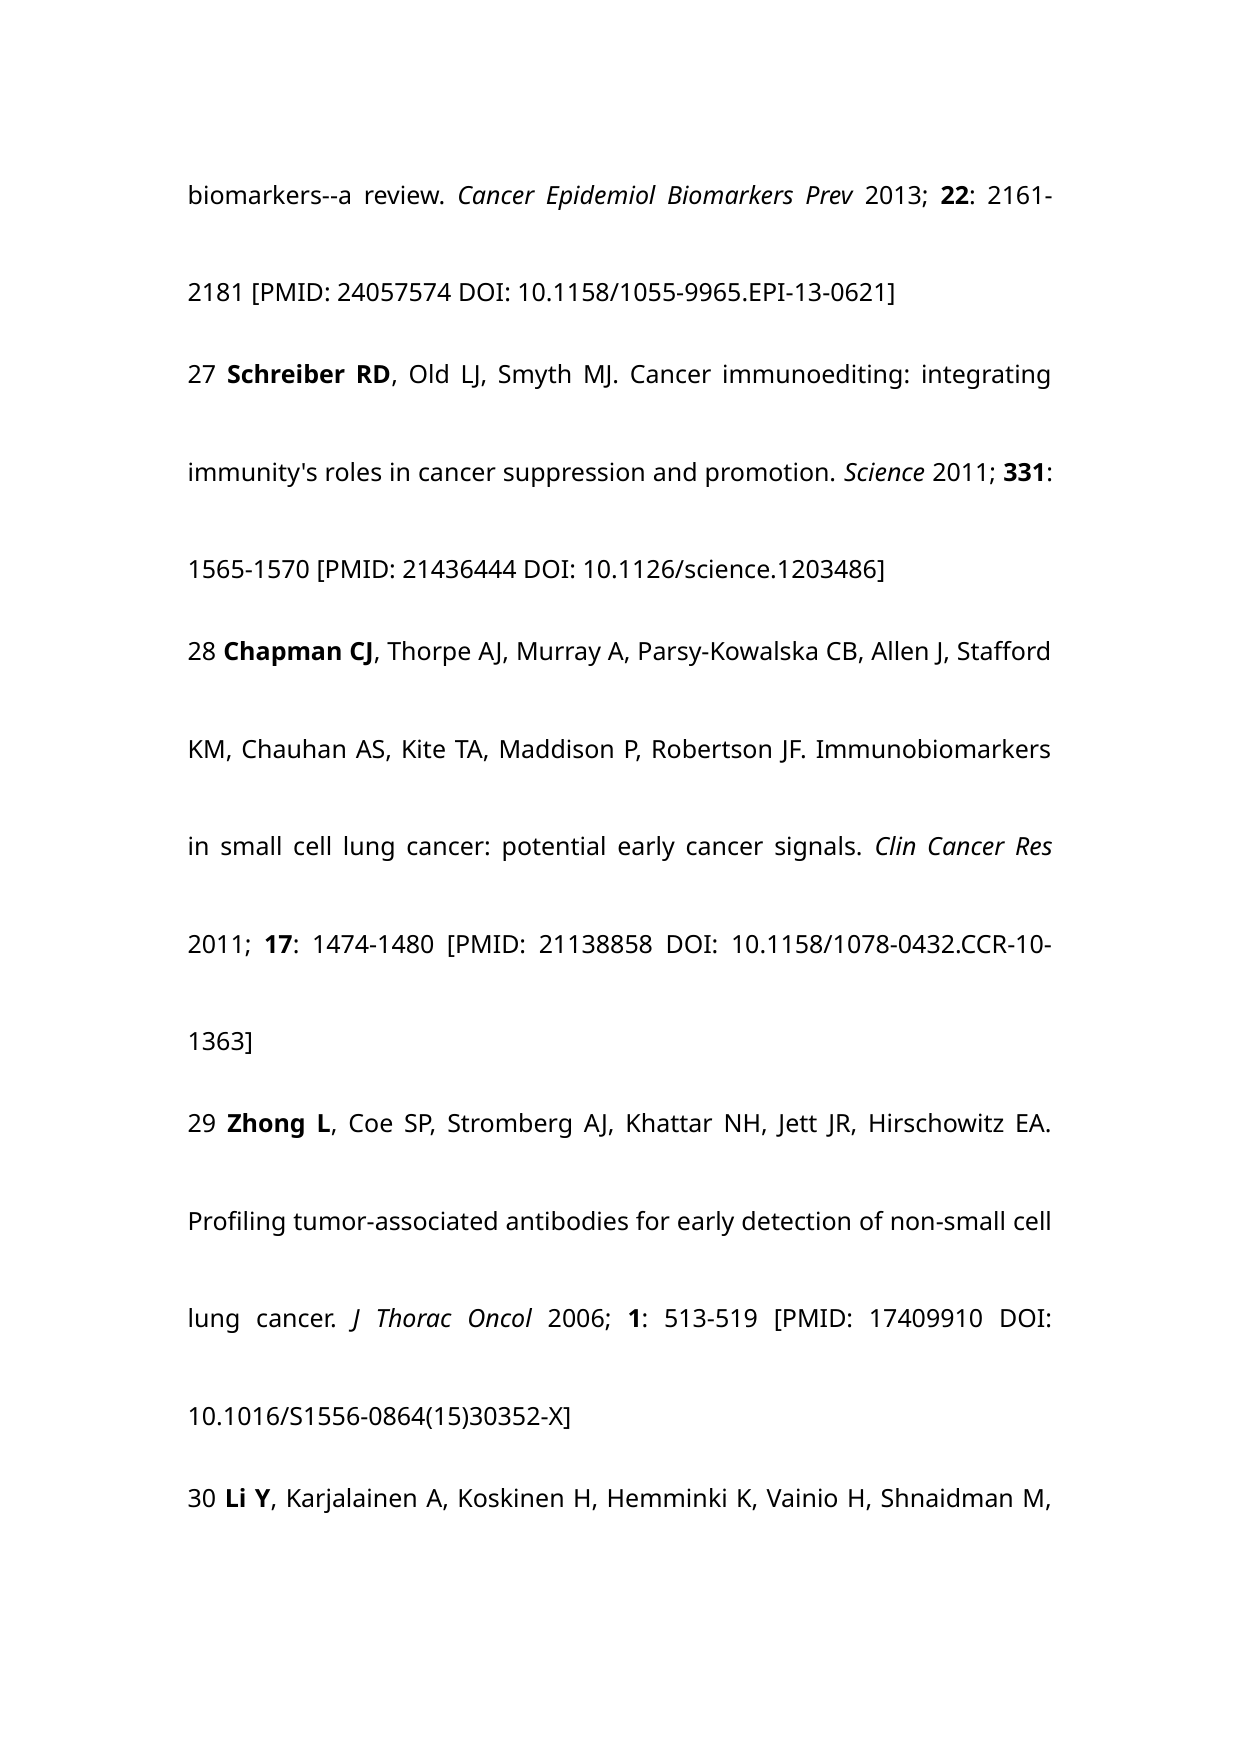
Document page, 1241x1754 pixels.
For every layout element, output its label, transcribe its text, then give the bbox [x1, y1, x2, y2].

text 28 Chapman CJ, Thorpe AJ, Murray A, Parsy-Kowalska CB, Allen J, Stafford KM, Chauhan AS, Kite TA, Maddison P, Robertson JF. Immunobiomarkers in small cell lung cancer: potential early cancer signals. Clin Cancer Res 2011; 17: 1474-1480 [PMID: 21138858 DOI: 10.1158/1078-0432.CCR-10-1363] [187, 618, 1053, 1073]
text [187, 1465, 1053, 1530]
text 29 Zhong L, Coe SP, Stromberg AJ, Khattar NH, Jett JR, Hirschowitz EA. Profiling tumor-associated antibodies for early detection of non-small cell lung cancer. J Thorac Oncol 2006; 1: 513-519 [PMID: 17409910 DOI: 10.1016/S1556-0864(15)30352-X] [187, 1090, 1053, 1448]
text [187, 162, 1053, 324]
text 27 Schreiber RD, Old LJ, Smyth MJ. Cancer immunoediting: integrating immunity's roles in cancer suppression and promotion. Science 2011; 331: 1565-1570 [PMID: 21436444 DOI: 10.1126/science.1203486] [187, 341, 1053, 601]
